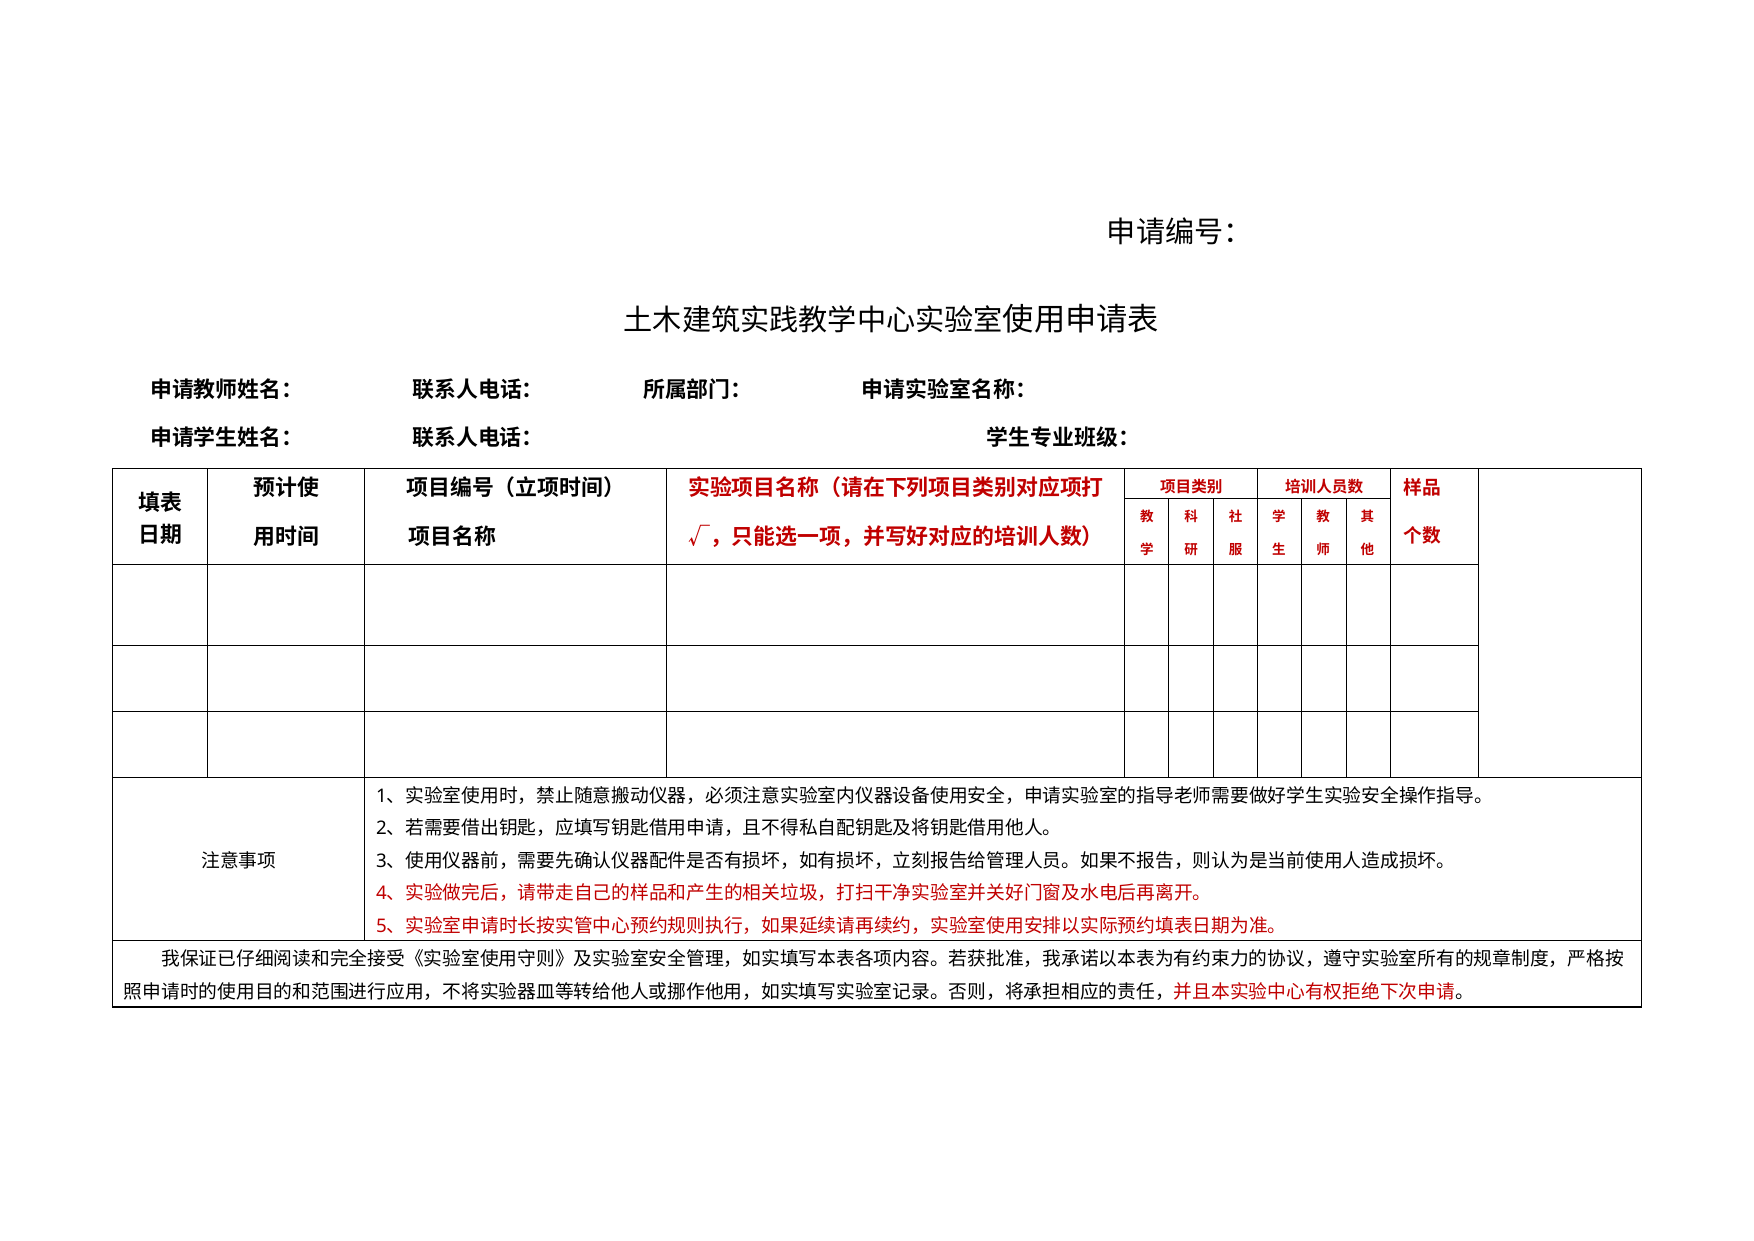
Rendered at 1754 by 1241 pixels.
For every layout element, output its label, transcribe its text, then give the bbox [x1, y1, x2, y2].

table_header 项目类别 学 科 研 社服 [1125, 469, 1257, 498]
table_cell [1391, 646, 1478, 711]
table_cell [1258, 565, 1301, 645]
table_cell [1214, 565, 1257, 645]
table_cell [1169, 565, 1213, 645]
table_cell [1302, 565, 1346, 645]
table_cell [667, 712, 1124, 777]
table_cell [208, 646, 364, 711]
table_cell 社服 [1214, 499, 1257, 564]
table_header 预计使 用时间 [208, 469, 364, 564]
table_cell 学 生 [1258, 499, 1301, 564]
text 土木建筑实践教学中心实验室使用申请表 [150, 284, 1604, 349]
table_cell [1391, 565, 1478, 645]
text 申请编号： [150, 198, 1604, 263]
table_cell [365, 646, 666, 711]
table_cell 科研 [1169, 499, 1213, 564]
table_header 填表 日期 [113, 469, 207, 564]
table_cell [667, 646, 1124, 711]
table_cell [1258, 646, 1301, 711]
table_cell 其 他 [1347, 499, 1390, 564]
table_header 实验项目名称（请在下列项目类别对应项打√，只能选一项，并写好对应的培训人数） [667, 469, 1124, 564]
table_cell [1125, 565, 1168, 645]
text 申请学生姓名： 联系人电话： 学生专业班级： [150, 420, 1604, 452]
table_cell 我保证已仔细阅读和完全接受《实验室使用守则》及实验室安全管理，如实填写本表各项内容。若获批准，我承诺以本表为有约束力的协议，遵守实验室所有的规章制度，严格按照申请时的使用目的和范围进行应用，不将实验器皿等转给他人或挪作他用，如实填写实验室记录。否则，将承担相应的责任，并且本实验中心有权拒绝下次申请。 [113, 941, 1641, 1006]
table_cell [208, 712, 364, 777]
text 申请教师姓名： 联系人电话： 所属部门： 申请实验室名称： [150, 371, 1604, 404]
table_cell [1214, 646, 1257, 711]
table_header 培训人员数（人） [1258, 469, 1390, 498]
table_cell [1214, 712, 1257, 777]
table_cell [113, 565, 207, 645]
table_cell [1391, 712, 1478, 777]
table_cell 教 师 [1302, 499, 1346, 564]
table_cell [1125, 712, 1168, 777]
table_cell [365, 712, 666, 777]
table_header [1479, 469, 1641, 777]
table_cell [1258, 712, 1301, 777]
table_cell [1347, 646, 1390, 711]
table_cell [113, 646, 207, 711]
table_cell [208, 565, 364, 645]
table_cell [667, 565, 1124, 645]
table_header 项目编号（立项时间） 项目名称 [365, 469, 666, 564]
table_cell 教学 [1125, 499, 1168, 564]
table_cell [1302, 712, 1346, 777]
table_cell [113, 712, 207, 777]
table_cell [1347, 565, 1390, 645]
table_cell [1302, 646, 1346, 711]
table_cell [1169, 712, 1213, 777]
table_header 样品个数 [1391, 469, 1478, 564]
table_cell [1169, 646, 1213, 711]
table_cell 1、实验室使用时，禁止随意搬动仪器，必须注意实验室内仪器设备使用安全，申请实验室的指导老师需要做好学生实验安全操作指导。 2、若需要借出钥匙，应填写钥匙借用申请，且不得私自配钥匙及将钥匙借用他人。 3、使用仪器前，需要先确认仪器配件是否有损坏，如有损坏，立刻报告给管理人员。如果不报告，则认为是当前使用人造成损坏。 4、实验做完后，请带走自己的样品和产生的相关垃圾，打扫干净实验室并关好门窗及水电后再离开。 5、实验室申请时长按实管中心预约规则执行，如果延续请再续约，实验室使用安排以实际预约填表日期为准。 [365, 778, 1641, 940]
table_cell [1347, 712, 1390, 777]
table_cell 注意事项 [113, 778, 364, 940]
table_cell [1125, 646, 1168, 711]
table_cell [365, 565, 666, 645]
